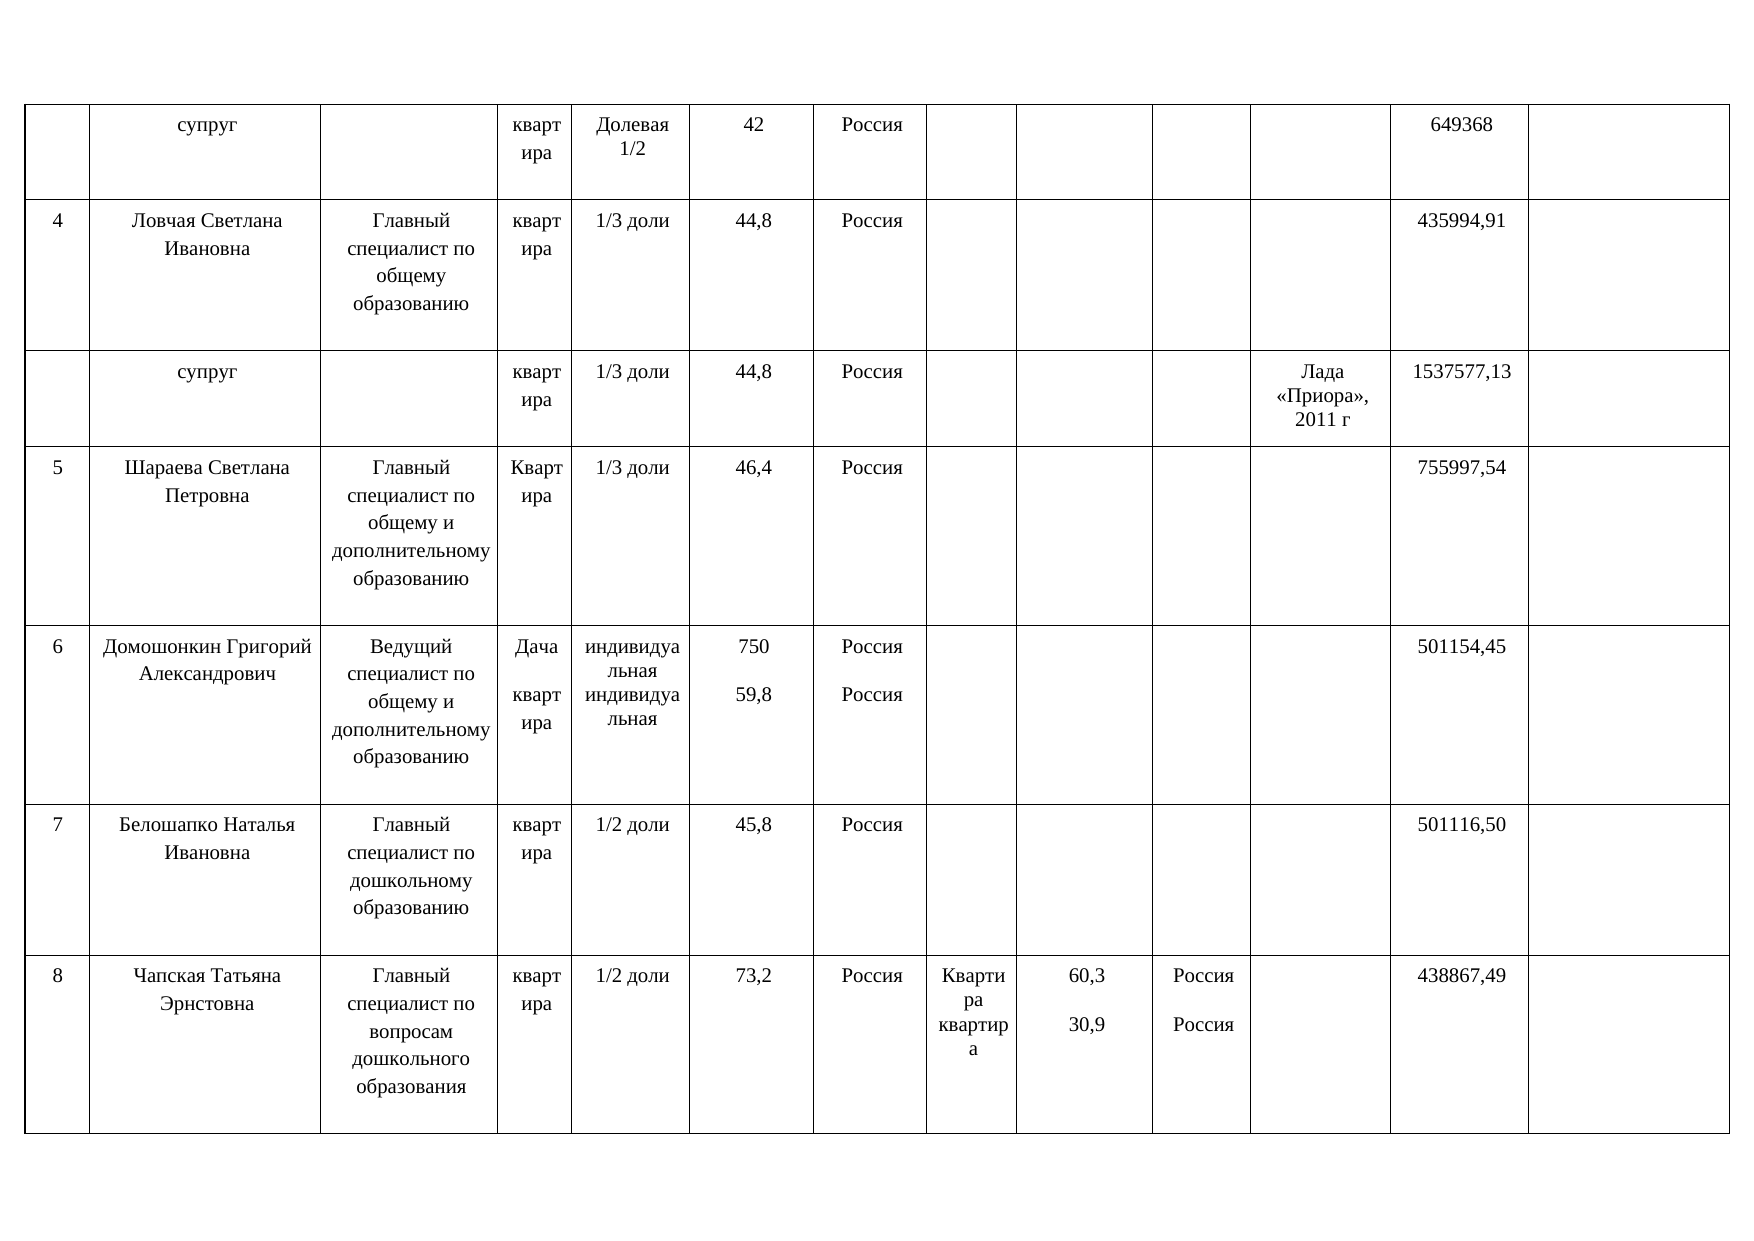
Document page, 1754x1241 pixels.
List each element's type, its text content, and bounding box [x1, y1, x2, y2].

table_cell Квартира [498, 447, 571, 625]
table_cell [1017, 351, 1152, 446]
table_cell Ловчая Светлана Ивановна [90, 200, 320, 350]
table_cell [1153, 200, 1250, 350]
table_cell [1251, 626, 1390, 803]
table_cell супруг [90, 105, 320, 199]
table_cell [1251, 805, 1390, 954]
table_cell [927, 351, 1016, 446]
table_cell [1153, 105, 1250, 199]
table_cell 1/3 доли [572, 200, 689, 350]
table_cell Россия [814, 805, 926, 954]
table_cell Дача квартира [498, 626, 571, 803]
table_cell Домошонкин Григорий Александрович [90, 626, 320, 803]
table_cell [1153, 805, 1250, 954]
table_cell Россия [814, 956, 926, 1133]
table_cell Главный специалист по общему образованию [321, 200, 497, 350]
table_cell 750 59,8 [690, 626, 813, 803]
table_cell [1017, 626, 1152, 803]
table_cell [1251, 200, 1390, 350]
table_cell Чапская Татьяна Эрнстовна [90, 956, 320, 1133]
table_cell [1529, 805, 1729, 954]
table_cell [321, 105, 497, 199]
table_cell [26, 351, 89, 446]
table_cell 501116,50 [1391, 805, 1528, 954]
table_cell 501154,45 [1391, 626, 1528, 803]
table_cell [1529, 626, 1729, 803]
table_cell 6 [26, 626, 89, 803]
table_cell квартира [498, 105, 571, 199]
table_cell 435994,91 [1391, 200, 1528, 350]
table_cell [1251, 105, 1390, 199]
table_cell [1529, 200, 1729, 350]
table_cell квартира [498, 200, 571, 350]
table_cell [1251, 447, 1390, 625]
table_cell 42 [690, 105, 813, 199]
table_cell 755997,54 [1391, 447, 1528, 625]
table_cell 46,4 [690, 447, 813, 625]
table_cell Главный специалист по общему и дополнительному образованию [321, 447, 497, 625]
table_cell Россия [814, 351, 926, 446]
table_cell [927, 200, 1016, 350]
table_cell Квартира квартира [927, 956, 1016, 1133]
table_cell [1153, 351, 1250, 446]
table_cell Россия [814, 105, 926, 199]
table_cell 649368 [1391, 105, 1528, 199]
table_cell 5 [26, 447, 89, 625]
table_cell 1537577,13 [1391, 351, 1528, 446]
table_cell 8 [26, 956, 89, 1133]
table_cell [1153, 626, 1250, 803]
table_cell [927, 105, 1016, 199]
table_cell [1017, 447, 1152, 625]
table_cell 44,8 [690, 200, 813, 350]
table_cell Лада «Приора», 2011 г [1251, 351, 1390, 446]
table_cell Ведущий специалист по общему и дополнительному образованию [321, 626, 497, 803]
table_cell квартира [498, 351, 571, 446]
table_cell [1529, 105, 1729, 199]
table_cell [321, 351, 497, 446]
table_cell 60,3 30,9 [1017, 956, 1152, 1133]
table_cell Россия [814, 200, 926, 350]
table_cell 73,2 [690, 956, 813, 1133]
table_cell Россия [814, 447, 926, 625]
table_cell Главный специалист по вопросам дошкольного образования [321, 956, 497, 1133]
table_cell 45,8 [690, 805, 813, 954]
table_cell 1/2 доли [572, 956, 689, 1133]
table_cell Долевая 1/2 [572, 105, 689, 199]
table_cell [927, 447, 1016, 625]
table_cell [1017, 805, 1152, 954]
table_cell [1529, 447, 1729, 625]
table_cell [1529, 956, 1729, 1133]
table_cell [26, 105, 89, 199]
table_cell [1017, 105, 1152, 199]
table_cell 4 [26, 200, 89, 350]
table_cell 1/3 доли [572, 447, 689, 625]
table_cell [1017, 200, 1152, 350]
table_cell [1251, 956, 1390, 1133]
table_cell Белошапко Наталья Ивановна [90, 805, 320, 954]
table_cell индивидуальная индивидуальная [572, 626, 689, 803]
table_cell [1529, 351, 1729, 446]
table_cell 1/2 доли [572, 805, 689, 954]
table_cell [1153, 447, 1250, 625]
table_cell 44,8 [690, 351, 813, 446]
table_cell 1/3 доли [572, 351, 689, 446]
table_cell [927, 626, 1016, 803]
table_cell супруг [90, 351, 320, 446]
table_cell квартира [498, 805, 571, 954]
table_cell [927, 805, 1016, 954]
table_cell 438867,49 [1391, 956, 1528, 1133]
table_cell Россия Россия [814, 626, 926, 803]
table_cell Главный специалист по дошкольному образованию [321, 805, 497, 954]
table_cell Россия Россия [1153, 956, 1250, 1133]
table_cell Шараева Светлана Петровна [90, 447, 320, 625]
table_cell 7 [26, 805, 89, 954]
table_cell квартира [498, 956, 571, 1133]
